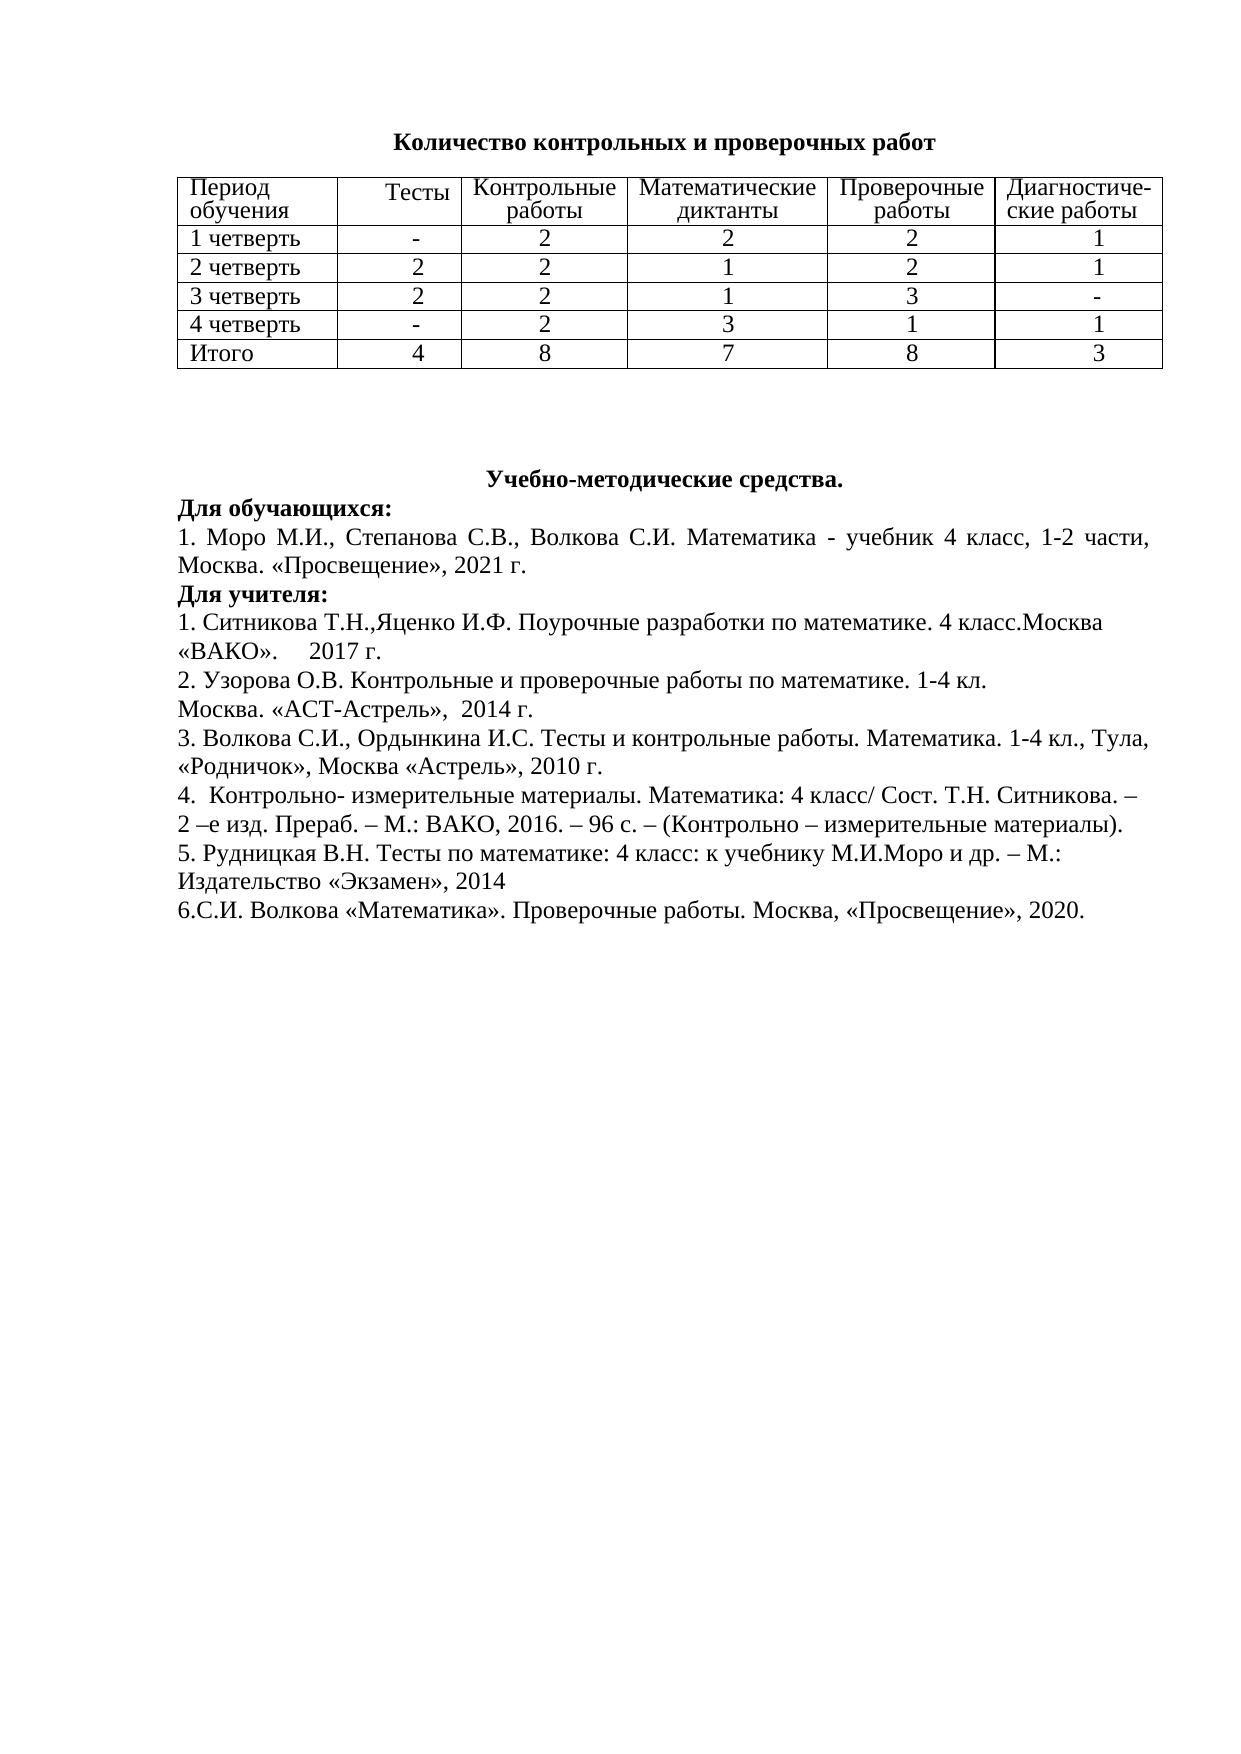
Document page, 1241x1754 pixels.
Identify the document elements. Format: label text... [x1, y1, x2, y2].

table_header Диагностиче- ские работы [996, 178, 1162, 224]
table_cell 3 [996, 340, 1162, 368]
list Контрольно- измерительные материалы. Математика: 4 класс/ Сост. Т.Н. Ситникова. – 2 –е изд. Прераб. – М.: ВАКО, 2016. – 96 с. – (Контрольно – измерительные материалы). [177, 780, 1138, 838]
list Узорова О.В. Контрольные и проверочные работы по математике. 1-4 кл. Москва. «АСТ-Астрель», 2014 г. [177, 665, 988, 723]
text Учебно-методические средства. [263, 464, 1066, 493]
table_cell 2 [828, 254, 994, 282]
table_cell 3 [628, 311, 827, 339]
table_header Тесты [338, 178, 461, 224]
table_cell 2 [462, 311, 627, 339]
table_cell 8 [462, 340, 627, 368]
table_cell 1 [996, 226, 1162, 253]
subtitle Для обучающихся: [176, 493, 394, 522]
table_cell Итого [178, 340, 337, 368]
text 1. Моро М.И., Степанова С.В., Волкова С.И. Математика - учебник 4 класс, 1-2 части, Москва. «Просвещение», 2021 г. [177, 522, 1176, 579]
table_cell - [338, 226, 461, 253]
table_header Математические диктанты [628, 178, 827, 224]
table_header Проверочные работы [828, 178, 994, 224]
table_cell 2 [462, 254, 627, 282]
table_cell 3 [828, 283, 994, 310]
table_cell 2 [462, 226, 627, 253]
list Волкова С.И., Ордынкина И.С. Тесты и контрольные работы. Математика. 1-4 кл., Тула, [177, 723, 1176, 751]
subtitle Для учителя: [177, 579, 1176, 608]
table_cell - [338, 311, 461, 339]
table_cell 1 [628, 254, 827, 282]
table_cell 2 [462, 283, 627, 310]
table_cell 7 [628, 340, 827, 368]
text «Родничок», Москва «Астрель», 2010 г. [177, 751, 1176, 780]
table_header Контрольные работы [462, 178, 627, 224]
table_cell 2 [628, 226, 827, 253]
table_cell 8 [828, 340, 994, 368]
table_cell 4 четверть [178, 311, 337, 339]
list Ситникова Т.Н.,Яценко И.Ф. Поурочные разработки по математике. 4 класс.Москва [177, 608, 1176, 636]
table_cell 1 [828, 311, 994, 339]
table_cell 2 [338, 283, 461, 310]
subtitle Количество контрольных и проверочных работ [263, 127, 1066, 156]
table_cell 3 четверть [178, 283, 337, 310]
table_header Период обучения [178, 178, 337, 224]
table_cell 1 [628, 283, 827, 310]
table_cell 1 [996, 311, 1162, 339]
list Рудницкая В.Н. Тесты по математике: 4 класс: к учебнику М.И.Моро и др. – М.: Издательство «Экзамен», 2014 [177, 838, 1068, 895]
table_cell 4 [338, 340, 461, 368]
table_cell 2 четверть [178, 254, 337, 282]
text «ВАКО». 2017 г. [177, 636, 1176, 665]
table_cell 2 [338, 254, 461, 282]
list С.И. Волкова «Математика». Проверочные работы. Москва, «Просвещение», 2020. [177, 895, 1176, 924]
table_cell 1 [996, 254, 1162, 282]
table_cell - [996, 283, 1162, 310]
table_cell 1 четверть [178, 226, 337, 253]
table_cell 2 [828, 226, 994, 253]
